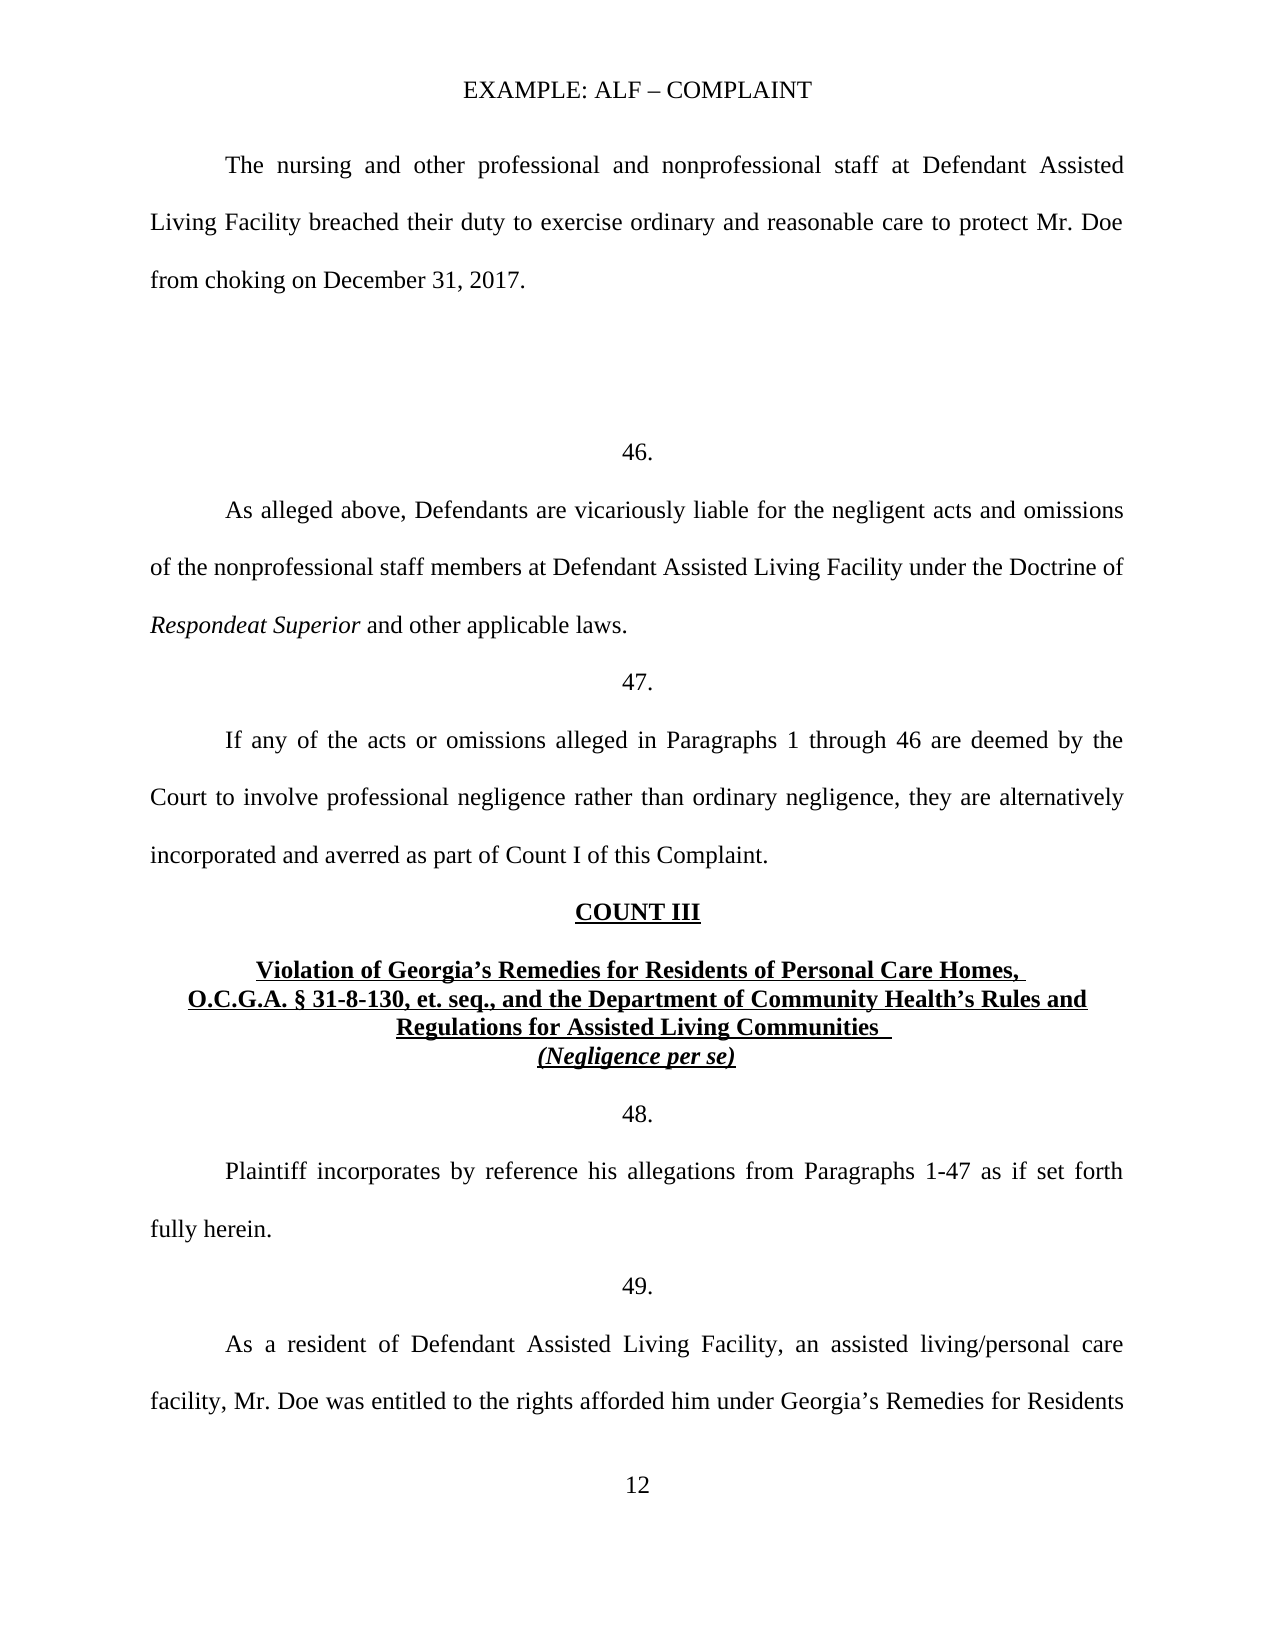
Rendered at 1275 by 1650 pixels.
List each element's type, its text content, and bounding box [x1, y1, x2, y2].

text Violation of Georgia’s Remedies for Residents of Personal Care Homes, [150, 955, 1125, 984]
text If any of the acts or omissions alleged in Paragraphs 1 through 46 are deemed by the Court to involve professional negligence rather than ordinary negligence, they are alternatively incorporated and averred as part of Count I of this Complaint. [150, 725, 1125, 869]
text COUNT III [150, 897, 1125, 926]
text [150, 1329, 1125, 1415]
text 48. [150, 1099, 1125, 1127]
text 47. [150, 667, 1125, 696]
text As alleged above, Defendants are vicariously liable for the negligent acts and omissions of the nonprofessional staff members at Defendant Assisted Living Facility under the Doctrine of Respondeat Superior and other applicable laws. [150, 495, 1125, 639]
text O.C.G.A. § 31-8-130, et. seq., and the Department of Community Health’s Rules and Regulations for Assisted Living Communities [150, 984, 1125, 1041]
text The nursing and other professional and nonprofessional staff at Defendant Assisted Living Facility breached their duty to exercise ordinary and reasonable care to protect Mr. Doe from choking on December 31, 2017. [150, 150, 1125, 294]
text (Negligence per se) [150, 1041, 1125, 1070]
text 46. [150, 437, 1125, 466]
text Plaintiff incorporates by reference his allegations from Paragraphs 1-47 as if set forth fully herein. [150, 1156, 1125, 1242]
text 49. [150, 1271, 1125, 1300]
